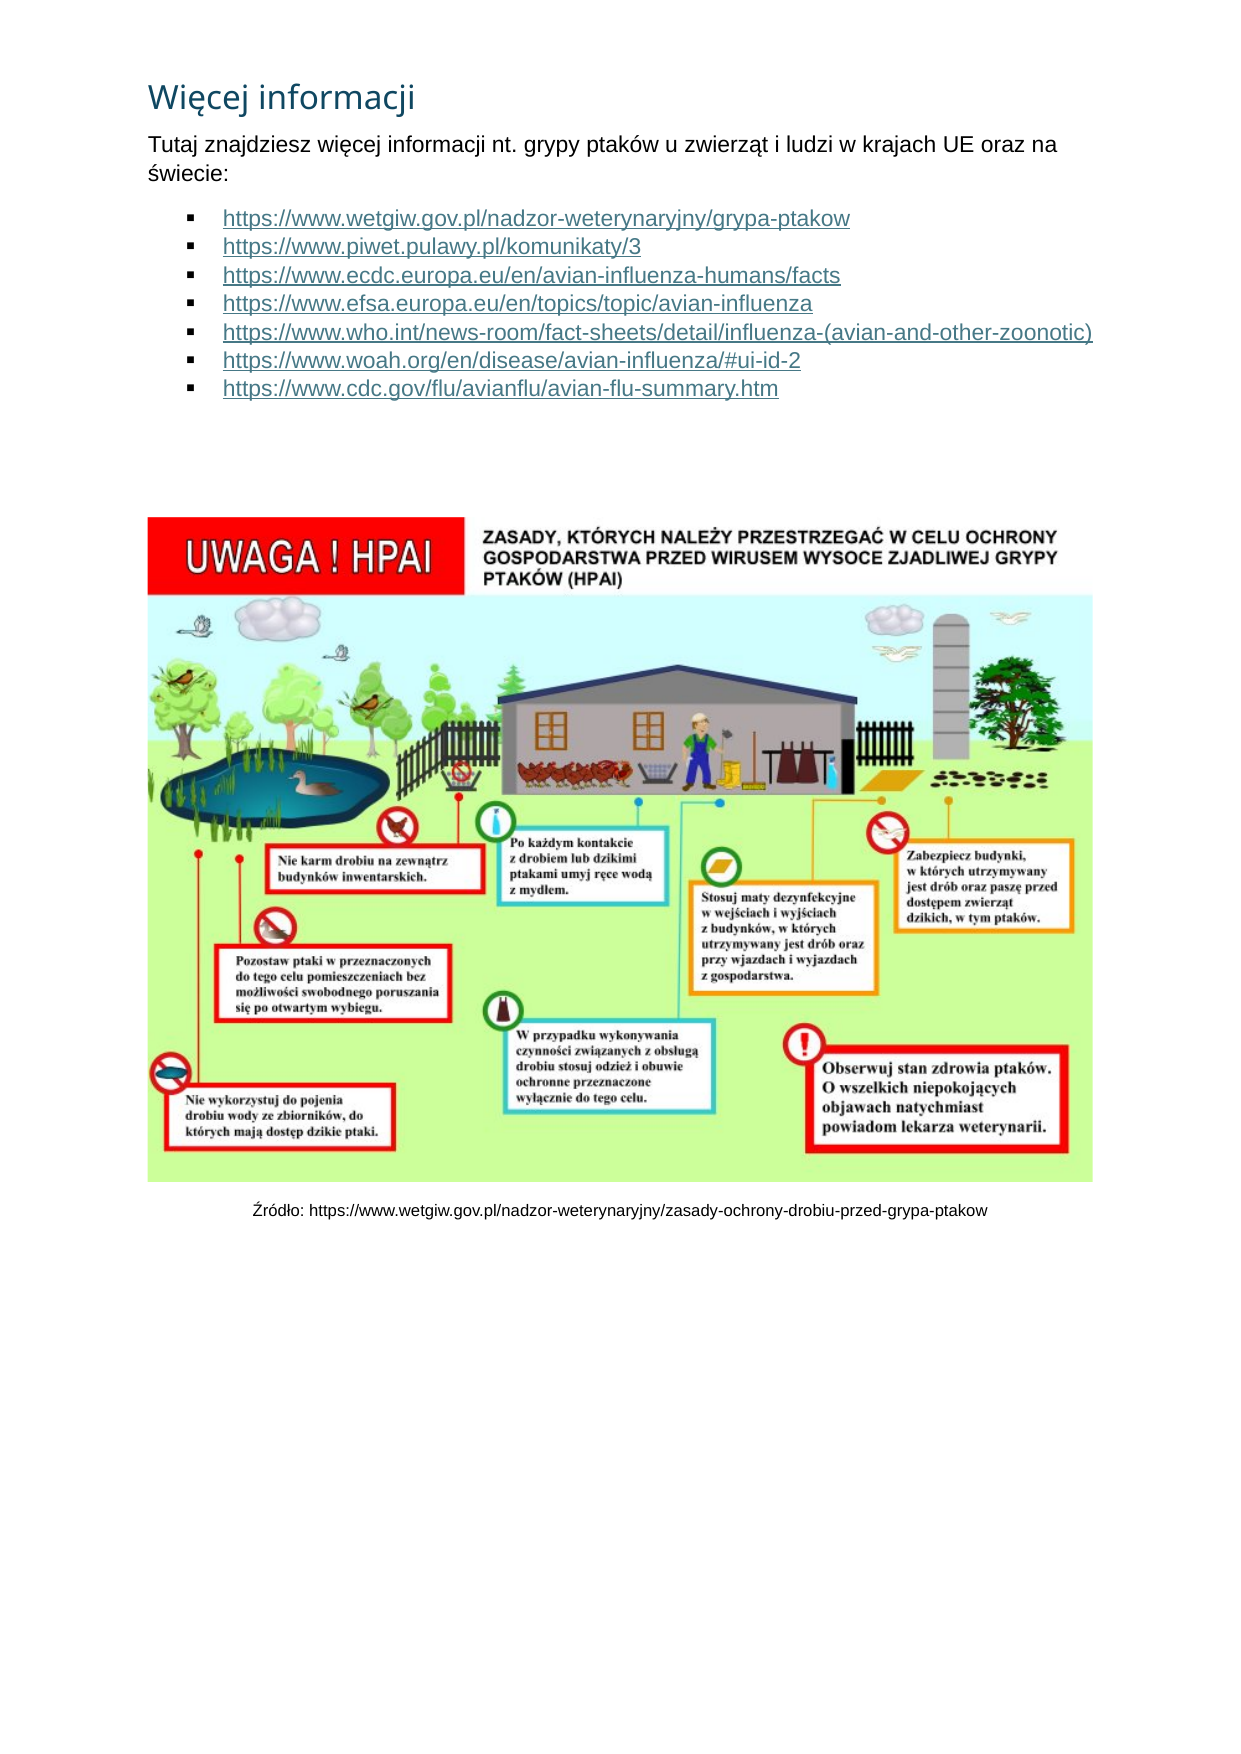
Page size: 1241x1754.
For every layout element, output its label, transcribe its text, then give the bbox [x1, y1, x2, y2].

list https://www.woah.org/en/disease/avian-influenza/#ui-id-2 [185, 347, 1093, 373]
text Tutaj znajdziesz więcej informacji nt. grypy ptaków u zwierząt i ludzi w krajach UE oraz na świecie: [148, 131, 1093, 186]
list https://www.wetgiw.gov.pl/nadzor-weterynaryjny/grypa-ptakow [185, 205, 1093, 231]
list https://www.efsa.europa.eu/en/topics/topic/avian-influenza [185, 290, 1093, 316]
list https://www.cdc.gov/flu/avianflu/avian-flu-summary.htm [185, 375, 1093, 402]
picture [147, 516, 1093, 1182]
subtitle Więcej informacji [148, 74, 1093, 119]
text Źródło: https://www.wetgiw.gov.pl/nadzor-weterynaryjny/zasady-ochrony-drobiu-przed-grypa-ptakow [148, 1201, 1093, 1220]
list https://www.ecdc.europa.eu/en/avian-influenza-humans/facts [185, 262, 1093, 288]
list https://www.piwet.pulawy.pl/komunikaty/3 [185, 233, 1093, 259]
list https://www.who.int/news-room/fact-sheets/detail/influenza-(avian-and-other-zoonotic) [185, 318, 1093, 345]
